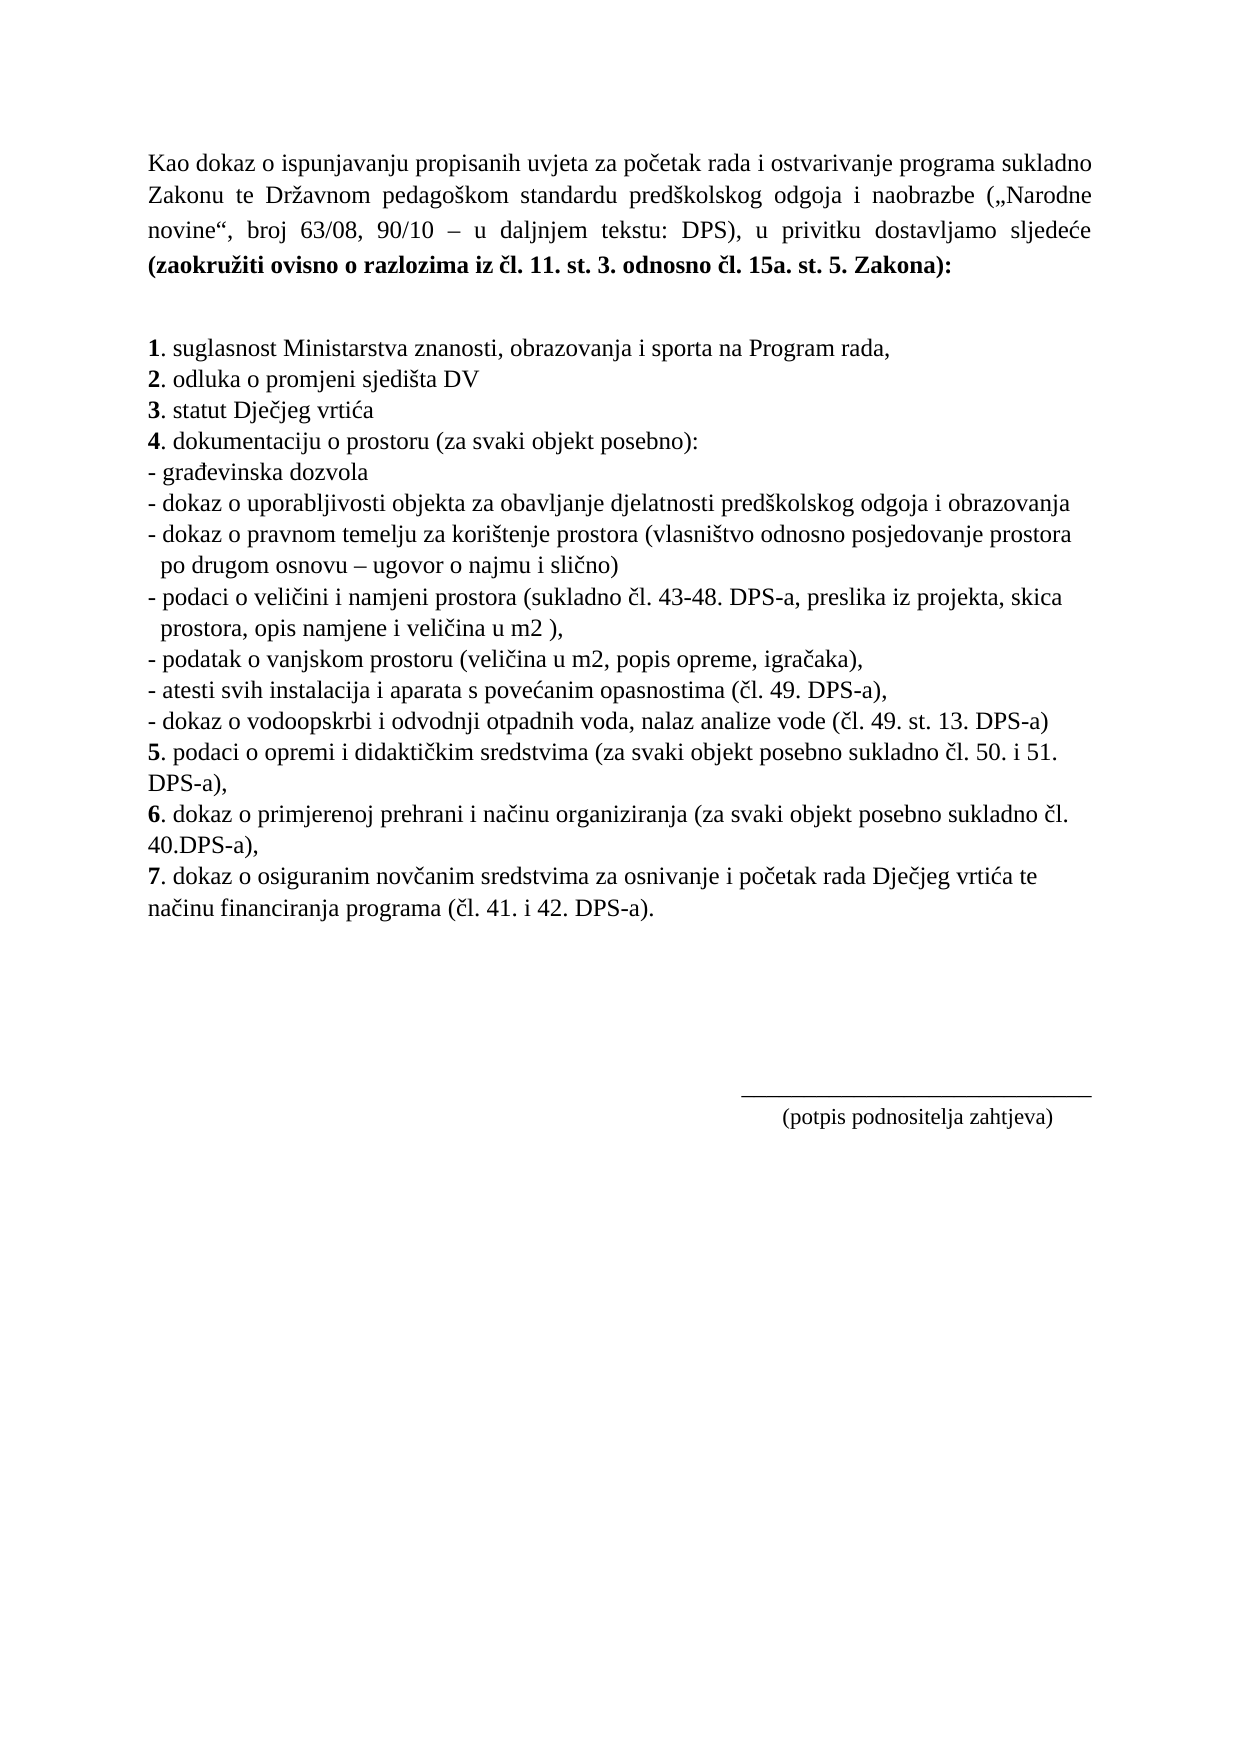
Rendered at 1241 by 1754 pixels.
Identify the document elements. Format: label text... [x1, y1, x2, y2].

text ____________________________ (potpis podnositelja zahtjeva) [148, 1071, 1093, 1130]
text Kao dokaz o ispunjavanju propisanih uvjeta za početak rada i ostvarivanje programa sukladno Zakonu te Državnom pedagoškom standardu predškolskog odgoja i naobrazbe („Narodne novine“, broj 63/08, 90/10 – u daljnjem tekstu: DPS), u privitku dostavljamo sljedeće (zaokružiti ovisno o razlozima iz čl. 11. st. 3. odnosno čl. 15a. st. 5. Zakona): [148, 148, 1093, 279]
text 1. suglasnost Ministarstva znanosti, obrazovanja i sporta na Program rada, 2. odluka o promjeni sjedišta DV 3. statut Dječjeg vrtića 4. dokumentaciju o prostoru (za svaki objekt posebno): - građevinska dozvola - dokaz o uporabljivosti objekta za obavljanje djelatnosti predškolskog odgoja i obrazovanja - dokaz o pravnom temelju za korištenje prostora (vlasništvo odnosno posjedovanje prostora po drugom osnovu – ugovor o najmu i slično) - podaci o veličini i namjeni prostora (sukladno čl. 43-48. DPS-a, preslika iz projekta, skica prostora, opis namjene i veličina u m2 ), - podatak o vanjskom prostoru (veličina u m2, popis opreme, igračaka), - atesti svih instalacija i aparata s povećanim opasnostima (čl. 49. DPS-a), - dokaz o vodoopskrbi i odvodnji otpadnih voda, nalaz analize vode (čl. 49. st. 13. DPS-a) 5. podaci o opremi i didaktičkim sredstvima (za svaki objekt posebno sukladno čl. 50. i 51. DPS-a), 6. dokaz o primjerenoj prehrani i načinu organiziranja (za svaki objekt posebno sukladno čl. 40.DPS-a), 7. dokaz o osiguranim novčanim sredstvima za osnivanje i početak rada Dječjeg vrtića te načinu financiranja programa (čl. 41. i 42. DPS-a). [148, 301, 1093, 953]
